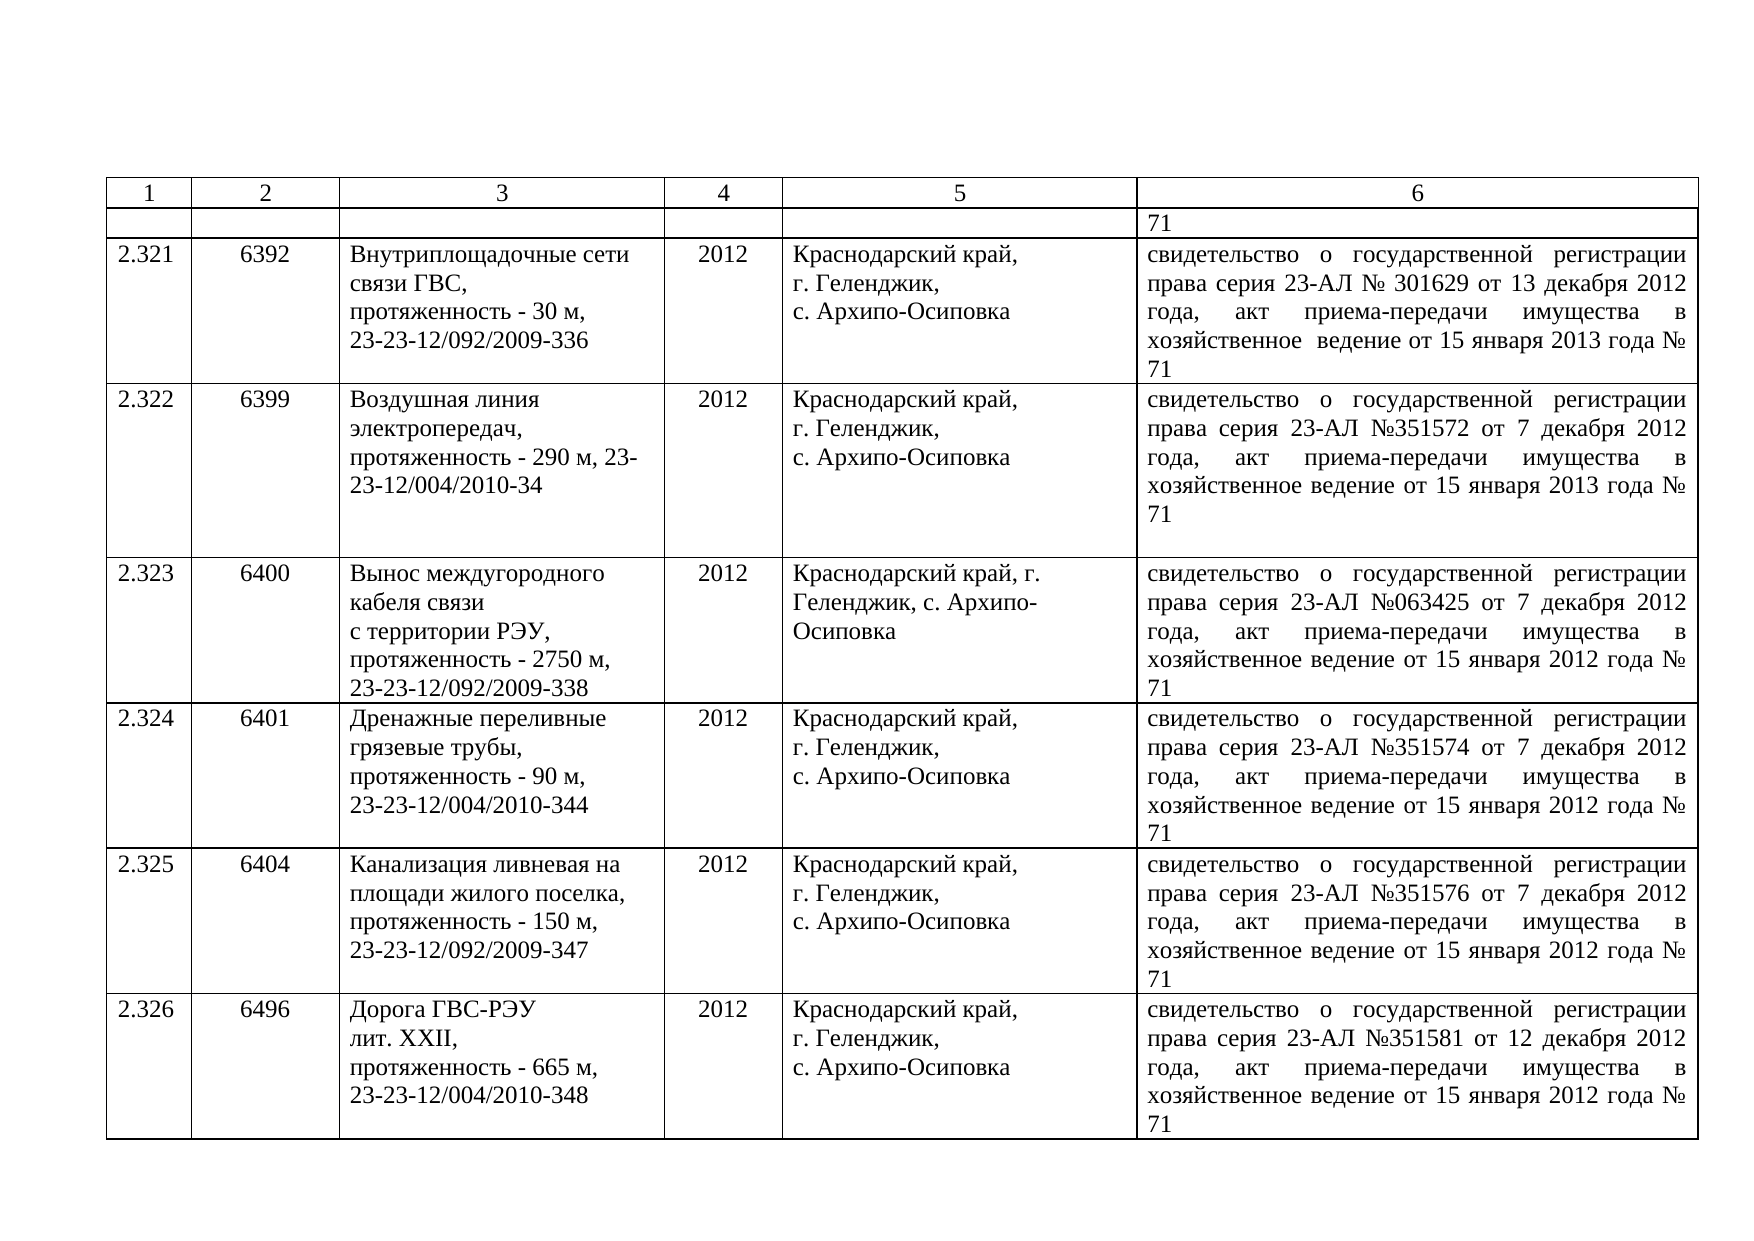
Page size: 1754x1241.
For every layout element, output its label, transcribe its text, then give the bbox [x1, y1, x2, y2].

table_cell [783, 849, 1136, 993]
table_header 6 [1138, 178, 1698, 207]
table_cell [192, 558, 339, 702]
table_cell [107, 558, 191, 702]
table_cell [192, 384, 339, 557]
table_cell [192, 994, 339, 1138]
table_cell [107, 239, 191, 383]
table_header 4 [665, 178, 782, 207]
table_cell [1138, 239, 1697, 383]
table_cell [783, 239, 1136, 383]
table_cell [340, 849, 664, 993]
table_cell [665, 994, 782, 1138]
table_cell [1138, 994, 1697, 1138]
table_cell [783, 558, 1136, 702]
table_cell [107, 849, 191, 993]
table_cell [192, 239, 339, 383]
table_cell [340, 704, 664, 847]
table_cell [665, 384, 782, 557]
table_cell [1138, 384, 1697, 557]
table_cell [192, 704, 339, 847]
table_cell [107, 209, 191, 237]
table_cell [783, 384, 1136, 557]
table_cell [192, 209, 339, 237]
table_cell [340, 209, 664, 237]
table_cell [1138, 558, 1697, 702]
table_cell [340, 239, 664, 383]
table_header 3 [340, 178, 664, 207]
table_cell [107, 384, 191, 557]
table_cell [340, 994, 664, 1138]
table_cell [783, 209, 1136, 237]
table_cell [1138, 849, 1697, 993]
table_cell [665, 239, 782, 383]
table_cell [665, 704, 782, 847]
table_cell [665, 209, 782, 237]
table_header 5 [783, 178, 1136, 207]
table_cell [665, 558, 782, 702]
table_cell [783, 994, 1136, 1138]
table_header 1 [107, 178, 191, 207]
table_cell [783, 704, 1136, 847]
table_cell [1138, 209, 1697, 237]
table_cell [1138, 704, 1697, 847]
table_header 2 [192, 178, 339, 207]
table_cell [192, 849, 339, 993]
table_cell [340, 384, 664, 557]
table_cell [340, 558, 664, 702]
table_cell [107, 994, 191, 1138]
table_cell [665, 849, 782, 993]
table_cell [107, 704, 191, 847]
